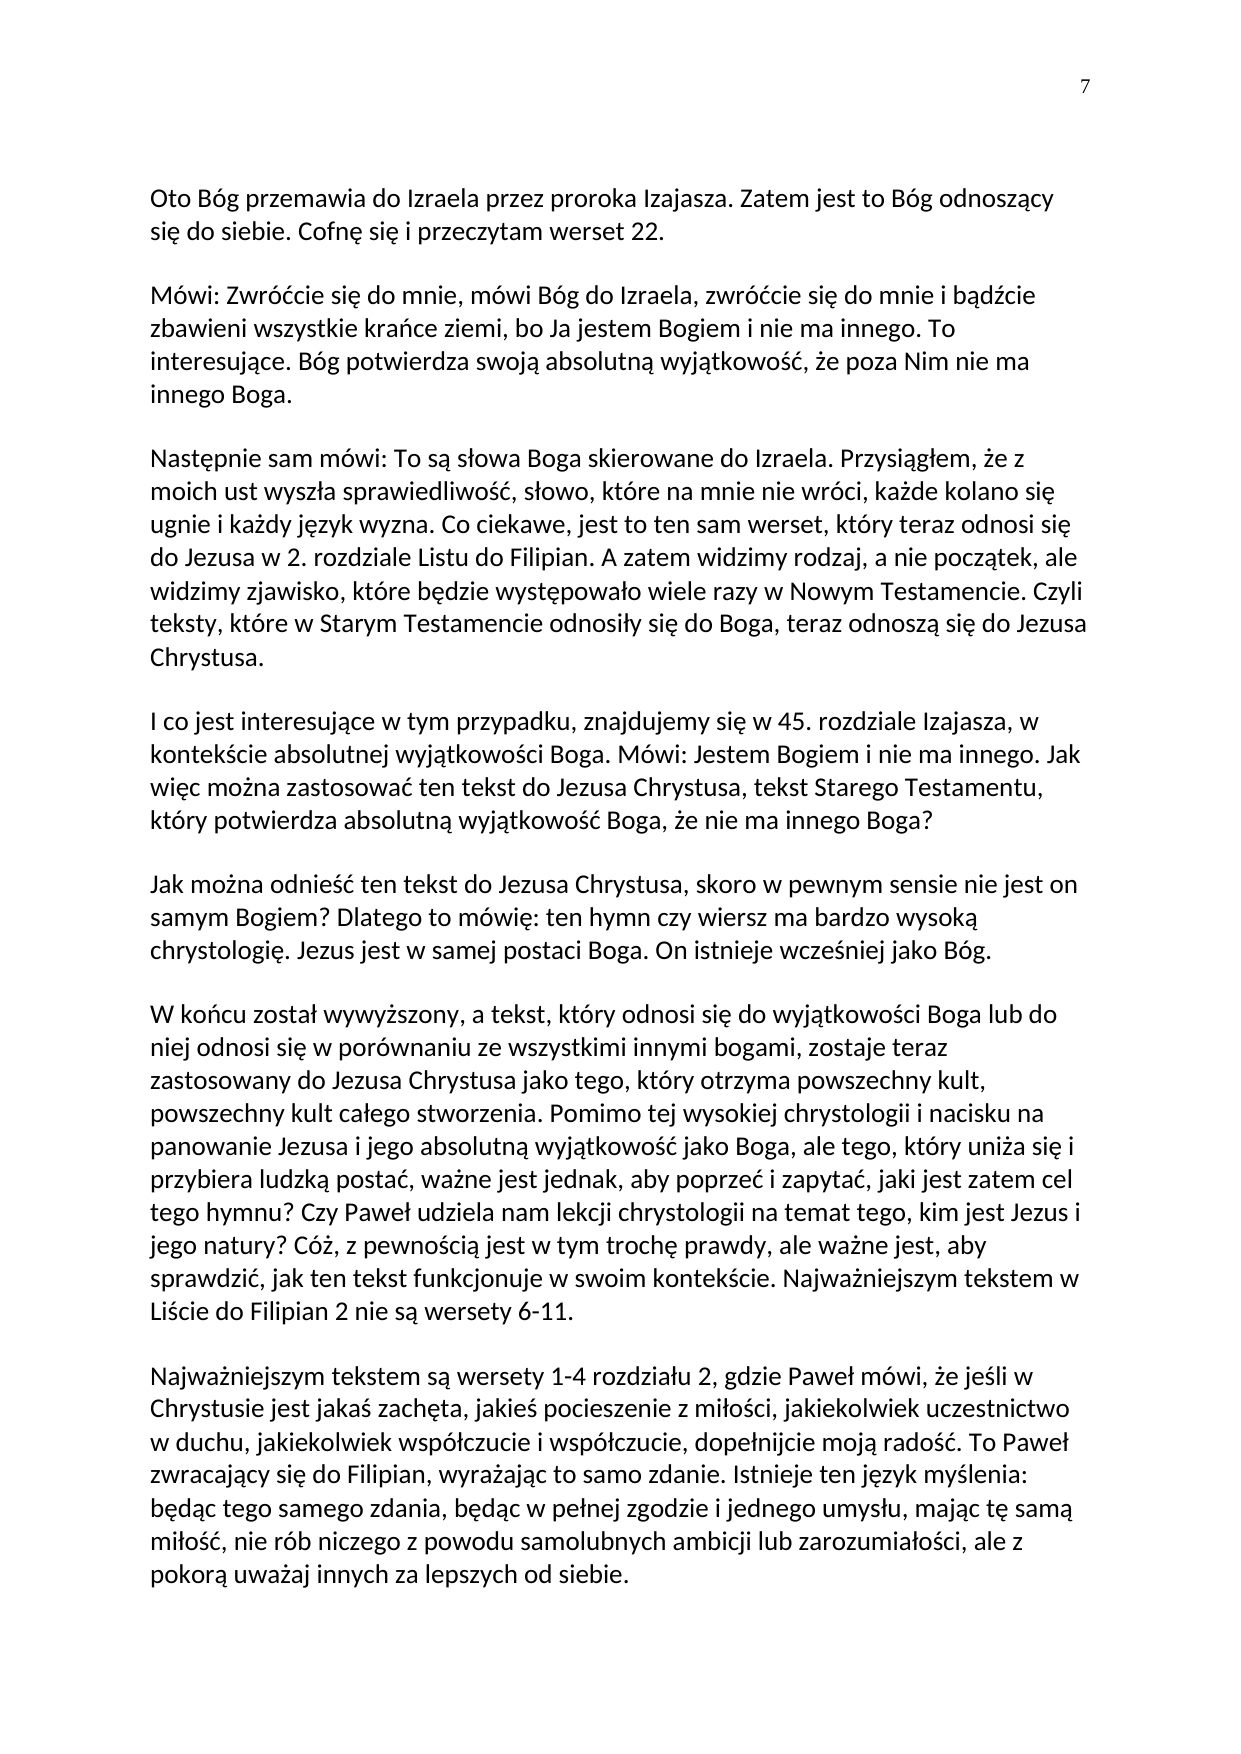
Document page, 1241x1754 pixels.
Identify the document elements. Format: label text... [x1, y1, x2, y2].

text I co jest interesujące w tym przypadku, znajdujemy się w 45. rozdziale Izajasza, w kontekście absolutnej wyjątkowości Boga. Mówi: Jestem Bogiem i nie ma innego. Jak więc można zastosować ten tekst do Jezusa Chrystusa, tekst Starego Testamentu, który potwierdza absolutną wyjątkowość Boga, że nie ma innego Boga? [150, 704, 1090, 836]
text W końcu został wywyższony, a tekst, który odnosi się do wyjątkowości Boga lub do niej odnosi się w porównaniu ze wszystkimi innymi bogami, zostaje teraz zastosowany do Jezusa Chrystusa jako tego, który otrzyma powszechny kult, powszechny kult całego stworzenia. Pomimo tej wysokiej chrystologii i nacisku na panowanie Jezusa i jego absolutną wyjątkowość jako Boga, ale tego, który uniża się i przybiera ludzką postać, ważne jest jednak, aby poprzeć i zapytać, jaki jest zatem cel tego hymnu? Czy Paweł udziela nam lekcji chrystologii na temat tego, kim jest Jezus i jego natury? Cóż, z pewnością jest w tym trochę prawdy, ale ważne jest, aby sprawdzić, jak ten tekst funkcjonuje w swoim kontekście. Najważniejszym tekstem w Liście do Filipian 2 nie są wersety 6-11. [150, 997, 1090, 1327]
text Najważniejszym tekstem są wersety 1-4 rozdziału 2, gdzie Paweł mówi, że jeśli w Chrystusie jest jakaś zachęta, jakieś pocieszenie z miłości, jakiekolwiek uczestnictwo w duchu, jakiekolwiek współczucie i współczucie, dopełnijcie moją radość. To Paweł zwracający się do Filipian, wyrażając to samo zdanie. Istnieje ten język myślenia: będąc tego samego zdania, będąc w pełnej zgodzie i jednego umysłu, mając tę samą miłość, nie rób niczego z powodu samolubnych ambicji lub zarozumiałości, ale z pokorą uważaj innych za lepszych od siebie. [150, 1359, 1090, 1590]
text Mówi: Zwróćcie się do mnie, mówi Bóg do Izraela, zwróćcie się do mnie i bądźcie zbawieni wszystkie krańce ziemi, bo Ja jestem Bogiem i nie ma innego. To interesujące. Bóg potwierdza swoją absolutną wyjątkowość, że poza Nim nie ma innego Boga. [150, 278, 1090, 410]
text Następnie sam mówi: To są słowa Boga skierowane do Izraela. Przysiągłem, że z moich ust wyszła sprawiedliwość, słowo, które na mnie nie wróci, każde kolano się ugnie i każdy język wyzna. Co ciekawe, jest to ten sam werset, który teraz odnosi się do Jezusa w 2. rozdziale Listu do Filipian. A zatem widzimy rodzaj, a nie początek, ale widzimy zjawisko, które będzie występowało wiele razy w Nowym Testamencie. Czyli teksty, które w Starym Testamencie odnosiły się do Boga, teraz odnoszą się do Jezusa Chrystusa. [150, 442, 1090, 673]
text Jak można odnieść ten tekst do Jezusa Chrystusa, skoro w pewnym sensie nie jest on samym Bogiem? Dlatego to mówię: ten hymn czy wiersz ma bardzo wysoką chrystologię. Jezus jest w samej postaci Boga. On istnieje wcześniej jako Bóg. [150, 867, 1090, 966]
text Oto Bóg przemawia do Izraela przez proroka Izajasza. Zatem jest to Bóg odnoszący się do siebie. Cofnę się i przeczytam werset 22. [150, 181, 1090, 247]
